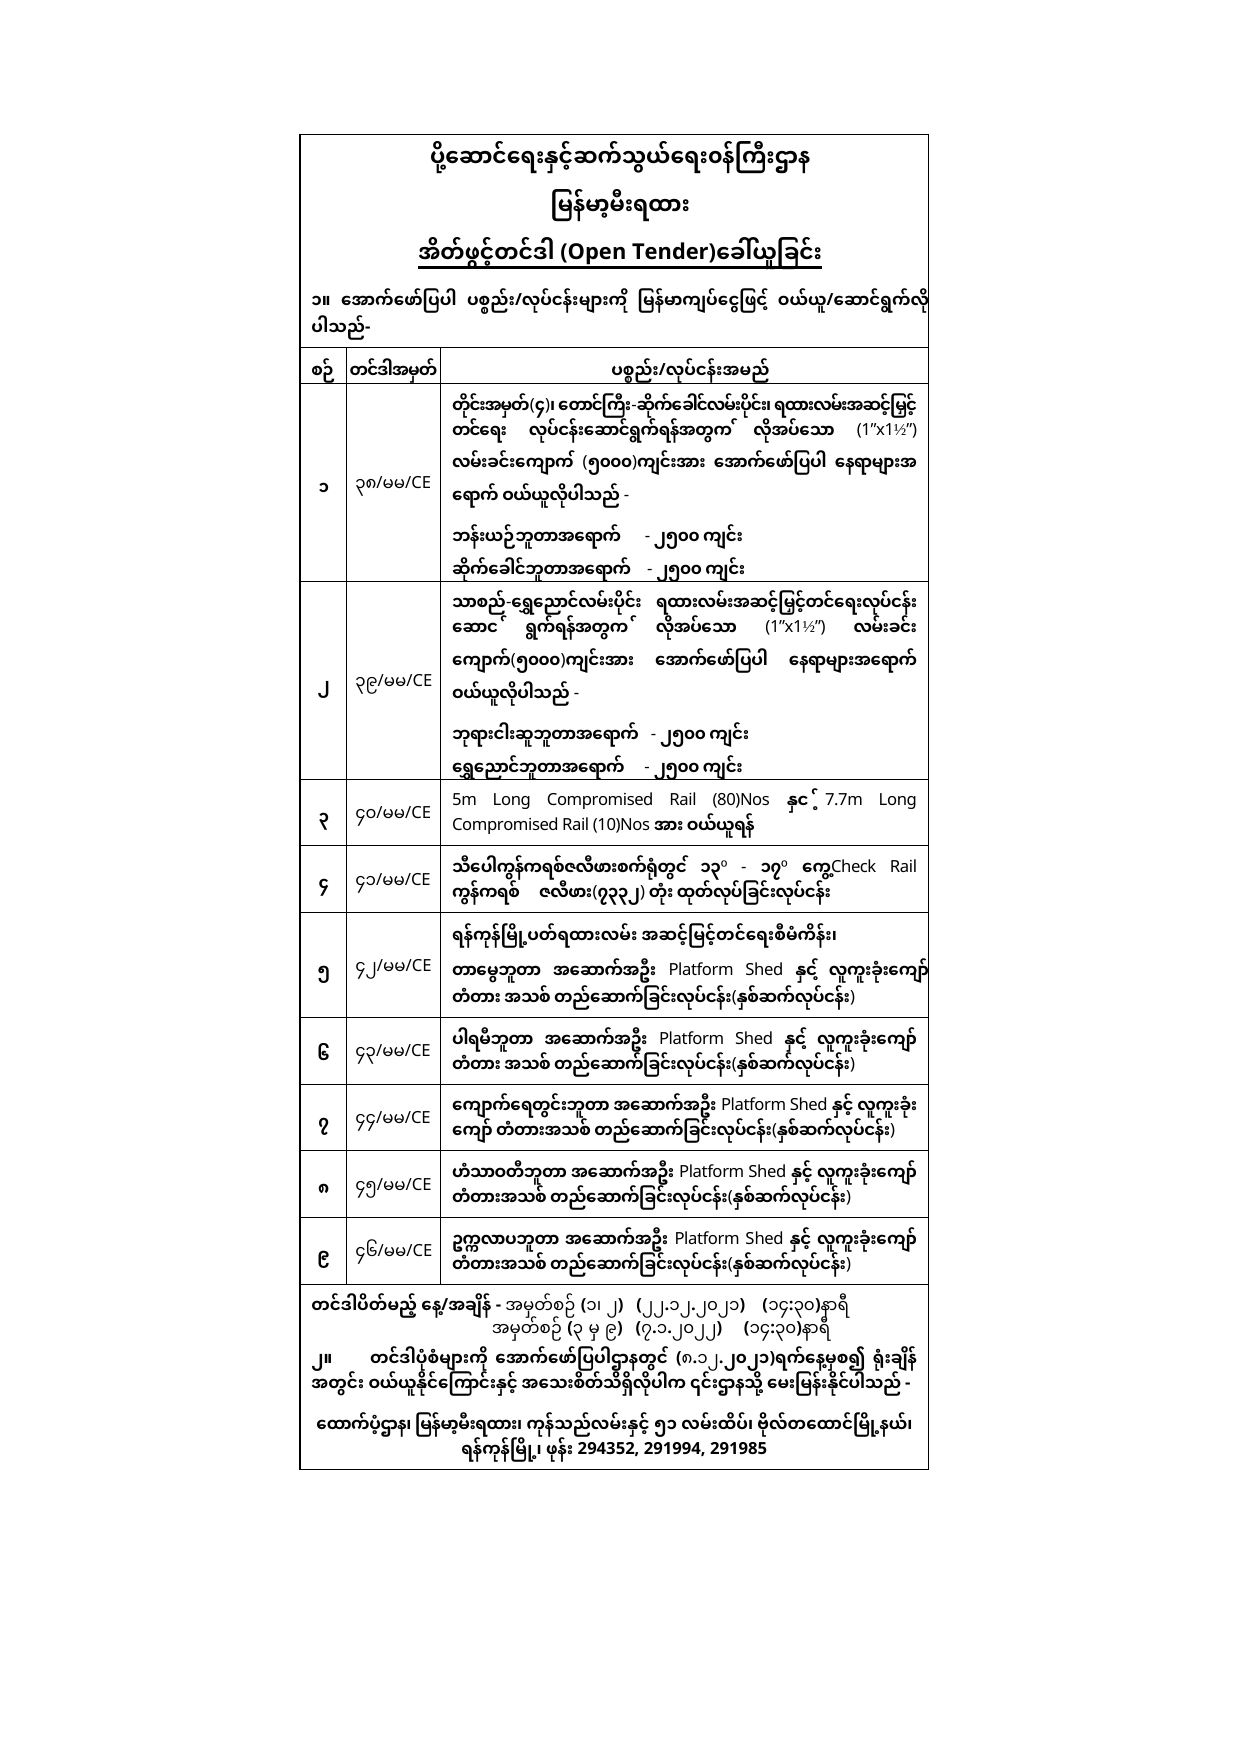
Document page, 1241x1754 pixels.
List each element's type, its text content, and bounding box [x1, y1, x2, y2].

table_cell ဥက္ကလာပဘူတာ အဆောက်အဦး Platform Shed နှင့် လူကူးခုံးကျော် တံတားအသစ် တည်ဆောက်ခြင်းလုပ်ငန်း(နှစ်ဆက်လုပ်ငန်း) [441, 1218, 928, 1283]
table_cell ၄၂/မမ/CE [347, 913, 440, 1017]
table_cell သီပေါကွန်ကရစ်ဇလီဖားစက်ရုံတွင် ၁၃º - ၁၇º ကွေ့Check Rail ကွန်ကရစ် ဇလီဖား(၇၃၃၂) တုံး ထုတ်လုပ်ခြင်းလုပ်ငန်း [441, 846, 928, 912]
table_cell ပါရမီဘူတာ အဆောက်အဦး Platform Shed နှင့် လူကူးခုံးကျော်တံတား အသစ် တည်ဆောက်ခြင်းလုပ်ငန်း(နှစ်ဆက်လုပ်ငန်း) [441, 1018, 928, 1083]
table_cell ၃၈/မမ/CE [347, 384, 440, 581]
table_cell တင်ဒါပိတ်မည့် နေ့/အချိန် - အမှတ်စဉ် (၁၊ ၂) (၂၂.၁၂.၂၀၂၁) (၁၄:၃၀)နာရီ အမှတ်စဉ် (၃ မှ ၉) (၇.၁.၂၀၂၂) (၁၄:၃၀)နာရီ ၂။ တင်ဒါပုံစံများကို အောက်ဖော်ပြပါဌာနတွင် (၈.၁၂.၂၀၂၁)ရက်နေ့မှစ၍ ရုံးချိန်အတွင်း ဝယ်ယူနိုင်ကြောင်းနှင့်‌ အသေးစိတ်သိရှိလိုပါက ၎င်းဌာနသို့ မေးမြန်းနိုင်ပါသည် - ထောက်ပံ့ဌာန၊ မြန်မာ့မီးရထား၊ ကုန်သည်လမ်းနှင့် ၅၁ လမ်းထိပ်၊ ဗိုလ်တထောင်မြို့နယ်၊ ရန်ကုန်မြို့၊ ဖုန်း 294352, 291994, 291985 [301, 1285, 928, 1469]
table_cell ရန်ကုန်မြို့ပတ်ရထားလမ်း အဆင့်မြင့်တင်ရေးစီမံကိန်း၊ တာမွေဘူတာ အဆောက်အဦး Platform Shed နှင့် လူကူးခုံးကျော်တံတား အသစ် တည်ဆောက်ခြင်းလုပ်ငန်း(နှစ်ဆက်လုပ်ငန်း) [441, 913, 928, 1017]
table_cell ၄၁/မမ/CE [347, 846, 440, 912]
table_cell တင်ဒါအမှတ် [347, 348, 440, 383]
table_cell တိုင်းအမှတ်(၄)၊ တောင်ကြီး-ဆိုက်ခေါင်လမ်းပိုင်း၊ ရထားလမ်းအဆင့်မြှင့်တင်ရေး လုပ်ငန်းဆောင်ရွက်ရန်အတွက် လိုအပ်သော (1”x1½”) လမ်းခင်းကျောက် (၅၀၀၀)ကျင်းအား အောက်ဖော်ပြပါ နေရာများအရောက် ဝယ်ယူလိုပါသည် - ဘန်းယဉ်ဘူတာအရောက် - ၂၅၀၀ ကျင်း ဆိုက်ခေါင်ဘူတာအရောက် - ၂၅၀၀ ကျင်း [441, 384, 928, 581]
table_cell ၄၆/မမ/CE [347, 1218, 440, 1283]
table_cell ကျောက်ရေတွင်းဘူတာ အဆောက်အဦး Platform Shed နှင့် လူကူးခုံးကျော် တံတားအသစ် တည်ဆောက်ခြင်းလုပ်ငန်း(နှစ်ဆက်လုပ်ငန်း) [441, 1085, 928, 1150]
table_cell 5m Long Compromised Rail (80)Nos နှင့် 7.7m Long Compromised Rail (10)Nos အား ဝယ်ယူရန် [441, 780, 928, 845]
table_cell သာစည်-ရွှေညောင်လမ်းပိုင်း ရထားလမ်းအဆင့်မြှင့်တင်ရေးလုပ်ငန်း ဆောင် ရွက်ရန်အတွက် လိုအပ်သော (1”x1½”) လမ်းခင်းကျောက်(၅၀၀၀)ကျင်းအား အောက်ဖော်ပြပါ နေရာများအရောက် ဝယ်ယူလိုပါသည် - ဘုရားငါးဆူဘူတာအရောက် - ၂၅၀၀ ကျင်း ရွှေညောင်ဘူတာအရောက် - ၂၅၀၀ ကျင်း [441, 582, 928, 778]
table_cell ပစ္စည်း/လုပ်ငန်းအမည် [441, 348, 928, 383]
table_cell ၆ [301, 1018, 346, 1083]
table_cell ၄၀/မမ/CE [347, 780, 440, 845]
table_cell ၃ [301, 780, 346, 845]
table_cell ၄၃/မမ/CE [347, 1018, 440, 1083]
table_cell ၉ [301, 1218, 346, 1283]
table_cell ၄ [301, 846, 346, 912]
table_cell ၃၉/မမ/CE [347, 582, 440, 778]
table_cell ၅ [301, 913, 346, 1017]
table_header ပို့ဆောင်ရေးနှင့်ဆက်သွယ်ရေး၀န်ကြီးဌာန မြန်မာ့မီးရထား အိတ်ဖွင့်တင်ဒါ (Open Tender)ခေါ်ယူခြင်း ၁။ အောက်ဖော်ပြပါ ပစ္စည်း/လုပ်ငန်းများကို မြန်မာကျပ်ငွေဖြင့် ဝယ်ယူ/ဆောင်ရွက်လိုပါသည်- [301, 135, 928, 347]
table_cell ၄၄/မမ/CE [347, 1085, 440, 1150]
table_cell ၁ [301, 384, 346, 581]
table_cell စဉ် [301, 348, 346, 383]
table_cell ဟံသာဝတီဘူတာ အဆောက်အဦး Platform Shed နှင့် လူကူးခုံးကျော် တံတားအသစ် တည်ဆောက်ခြင်းလုပ်ငန်း(နှစ်ဆက်လုပ်ငန်း) [441, 1151, 928, 1217]
table_cell ၈ [301, 1151, 346, 1217]
table_cell ၄၅/မမ/CE [347, 1151, 440, 1217]
table_cell ၇ [301, 1085, 346, 1150]
table_cell ၂ [301, 582, 346, 778]
